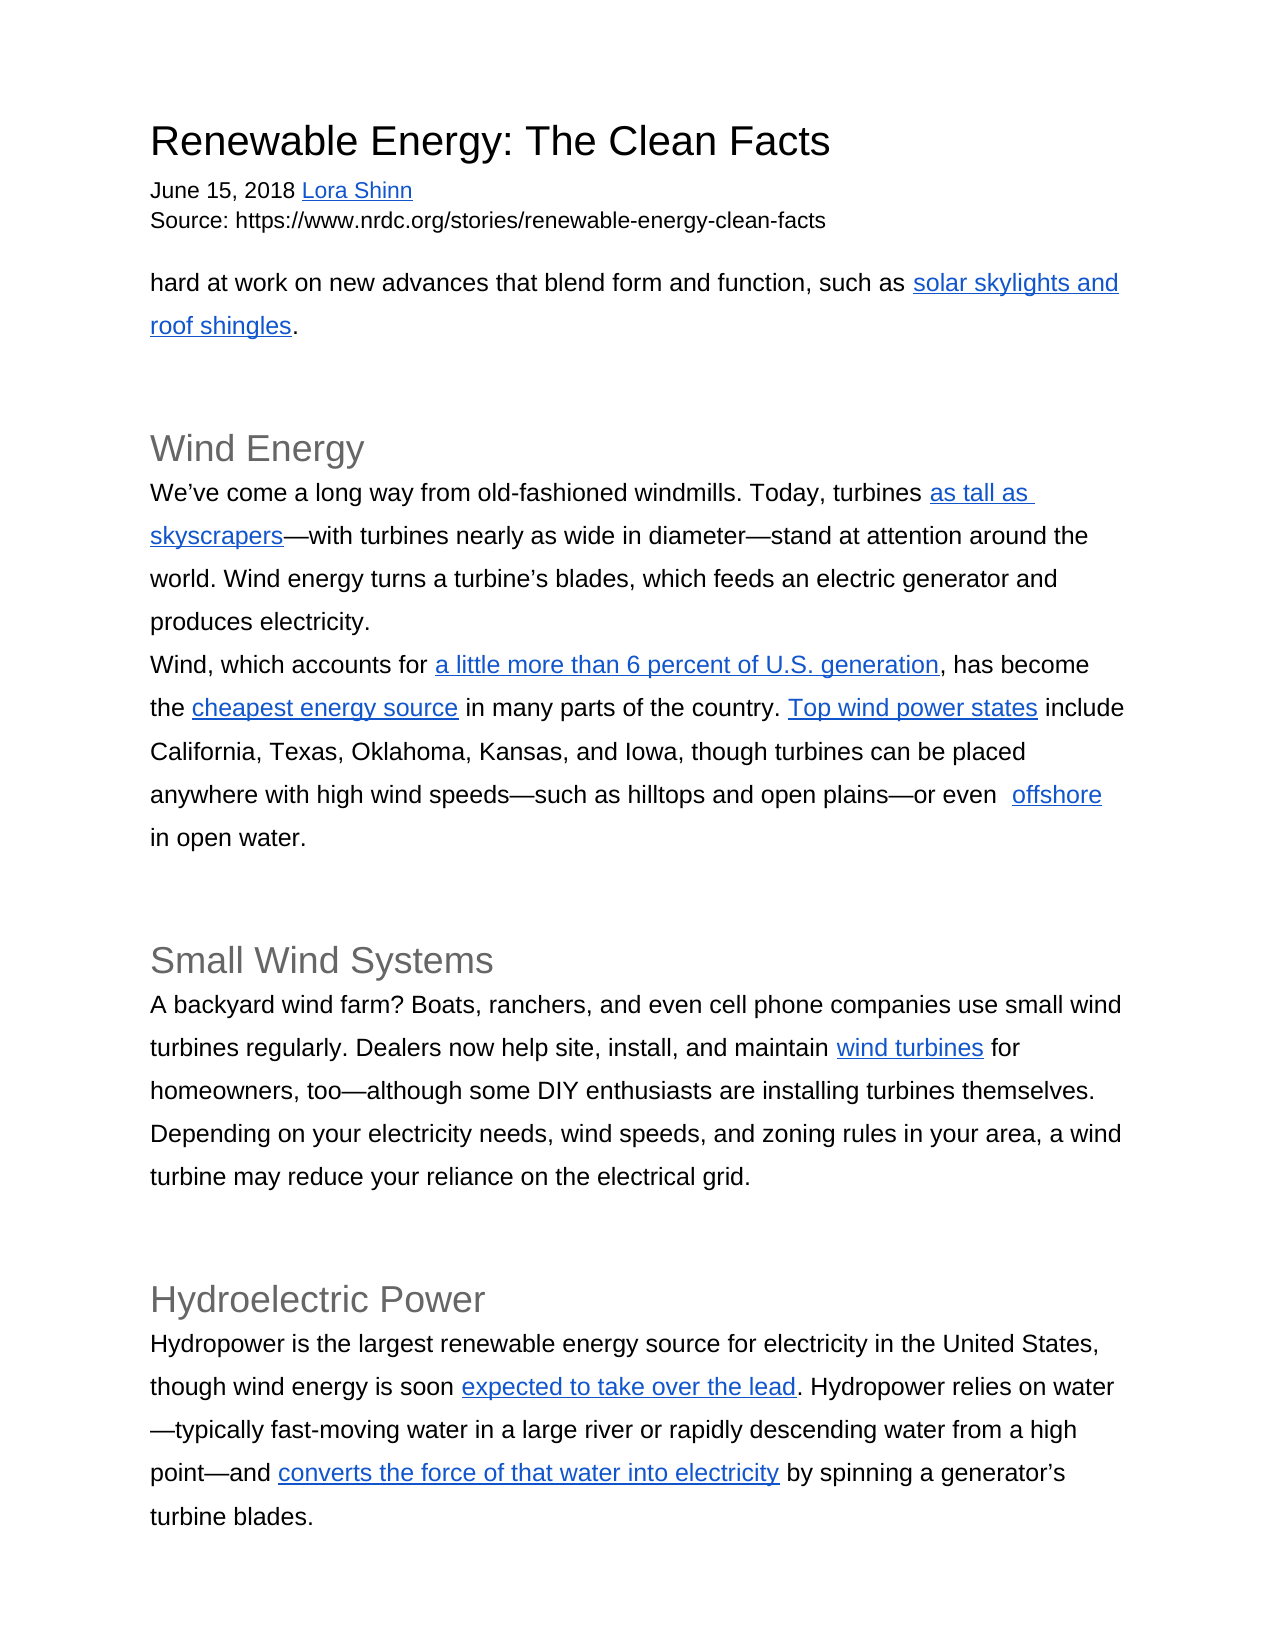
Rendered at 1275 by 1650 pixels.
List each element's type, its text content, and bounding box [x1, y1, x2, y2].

subtitle Wind Energy [150, 426, 1125, 469]
text Wind, which accounts for a little more than 6 percent of U.S. generation, has become the cheapest energy source in many parts of the country. Top wind power states include California, Texas, Oklahoma, Kansas, and Iowa, though turbines can be placed anywhere with high wind speeds—such as hilltops and open plains—or even offshore in open water. [150, 650, 1125, 851]
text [150, 268, 1125, 339]
text Hydropower is the largest renewable energy source for electricity in the United States, though wind energy is soon expected to take over the lead. Hydropower relies on water—typically fast-moving water in a large river or rapidly descending water from a high point—and converts the force of that water into electricity by spinning a generator’s turbine blades. [150, 1329, 1125, 1530]
text We’ve come a long way from old-fashioned windmills. Today, turbines as tall as skyscrapers—with turbines nearly as wide in diameter—stand at attention around the world. Wind energy turns a turbine’s blades, which feeds an electric generator and produces electricity. [150, 478, 1125, 636]
subtitle Small Wind Systems [150, 938, 1125, 981]
text A backyard wind farm? Boats, ranchers, and even cell phone companies use small wind turbines regularly. Dealers now help site, install, and maintain wind turbines for homeowners, too—although some DIY enthusiasts are installing turbines themselves. Depending on your electricity needs, wind speeds, and zoning rules in your area, a wind turbine may reduce your reliance on the electrical grid. [150, 989, 1125, 1191]
subtitle Hydroelectric Power [150, 1277, 1125, 1321]
